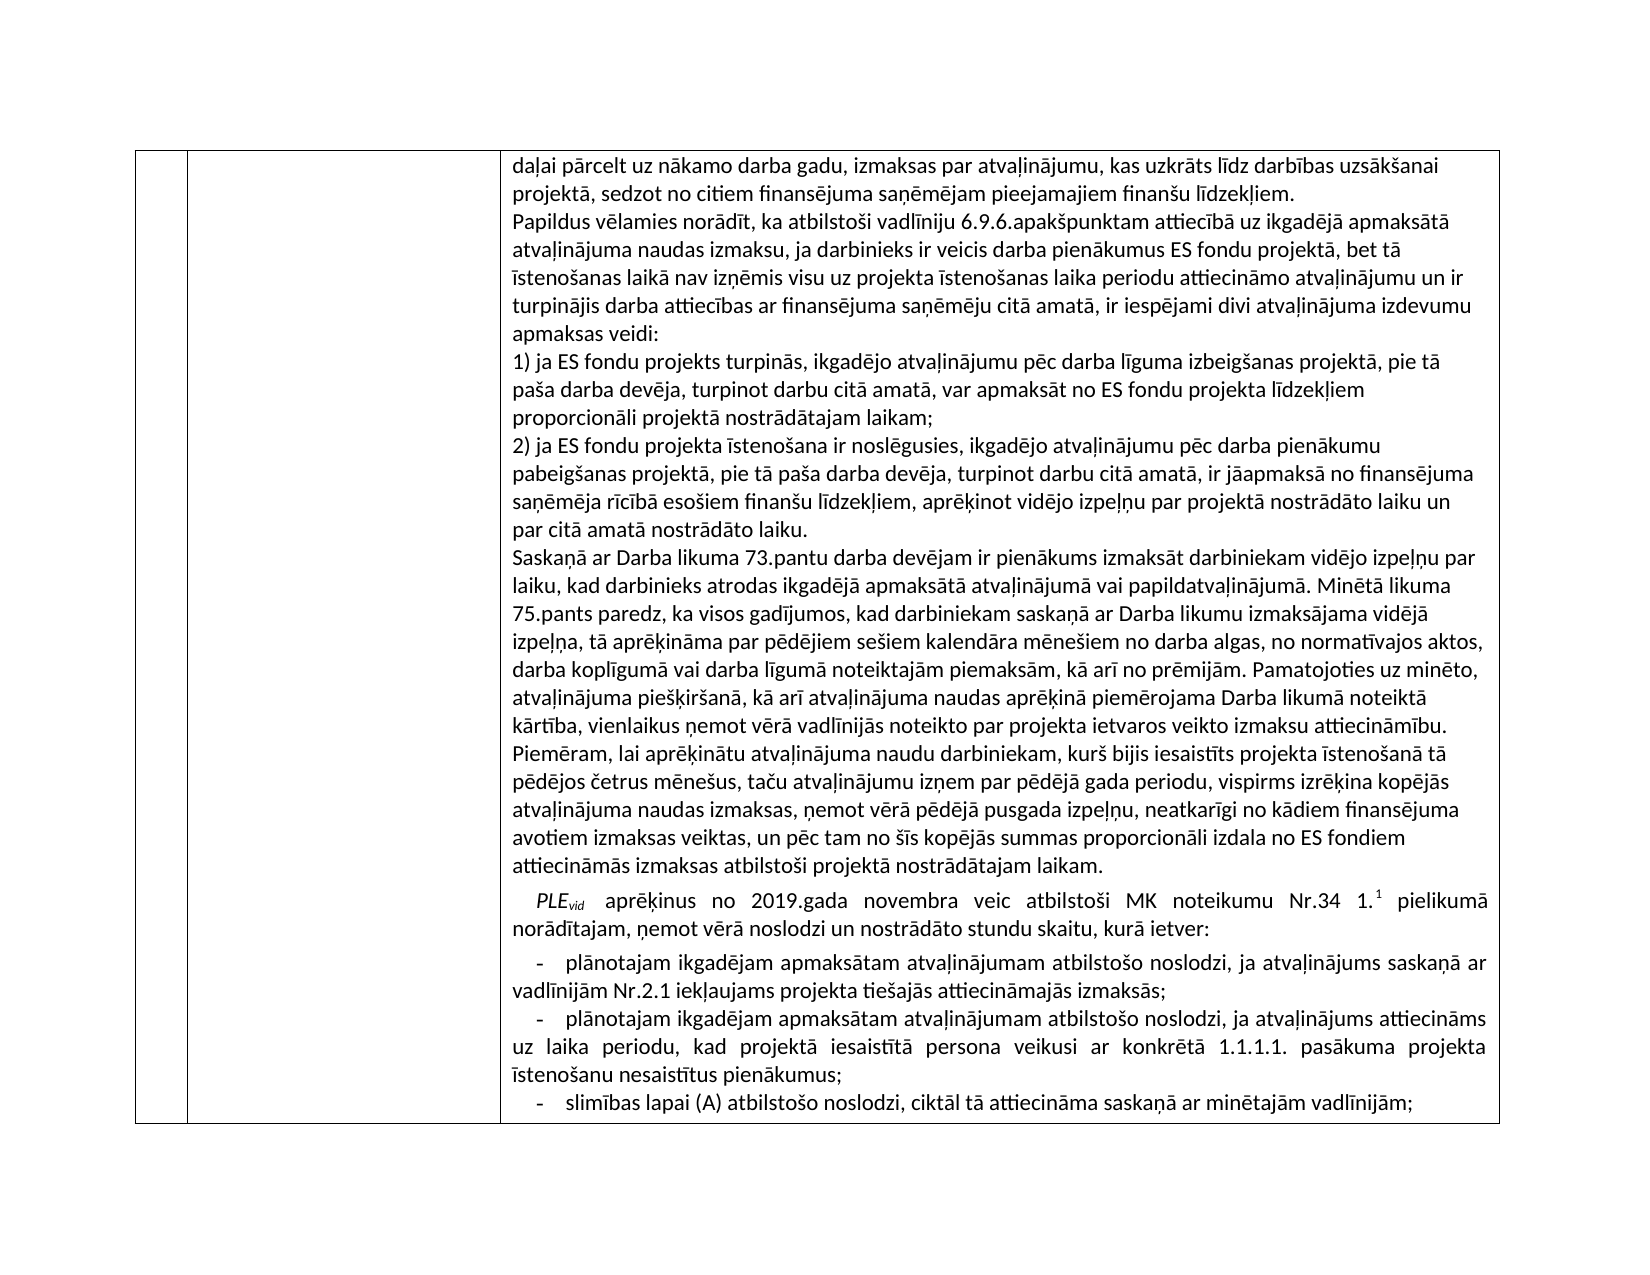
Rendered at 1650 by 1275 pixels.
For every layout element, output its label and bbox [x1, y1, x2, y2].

table_cell [188, 151, 500, 1122]
table_cell [501, 151, 1499, 1122]
table_cell [136, 151, 187, 1122]
